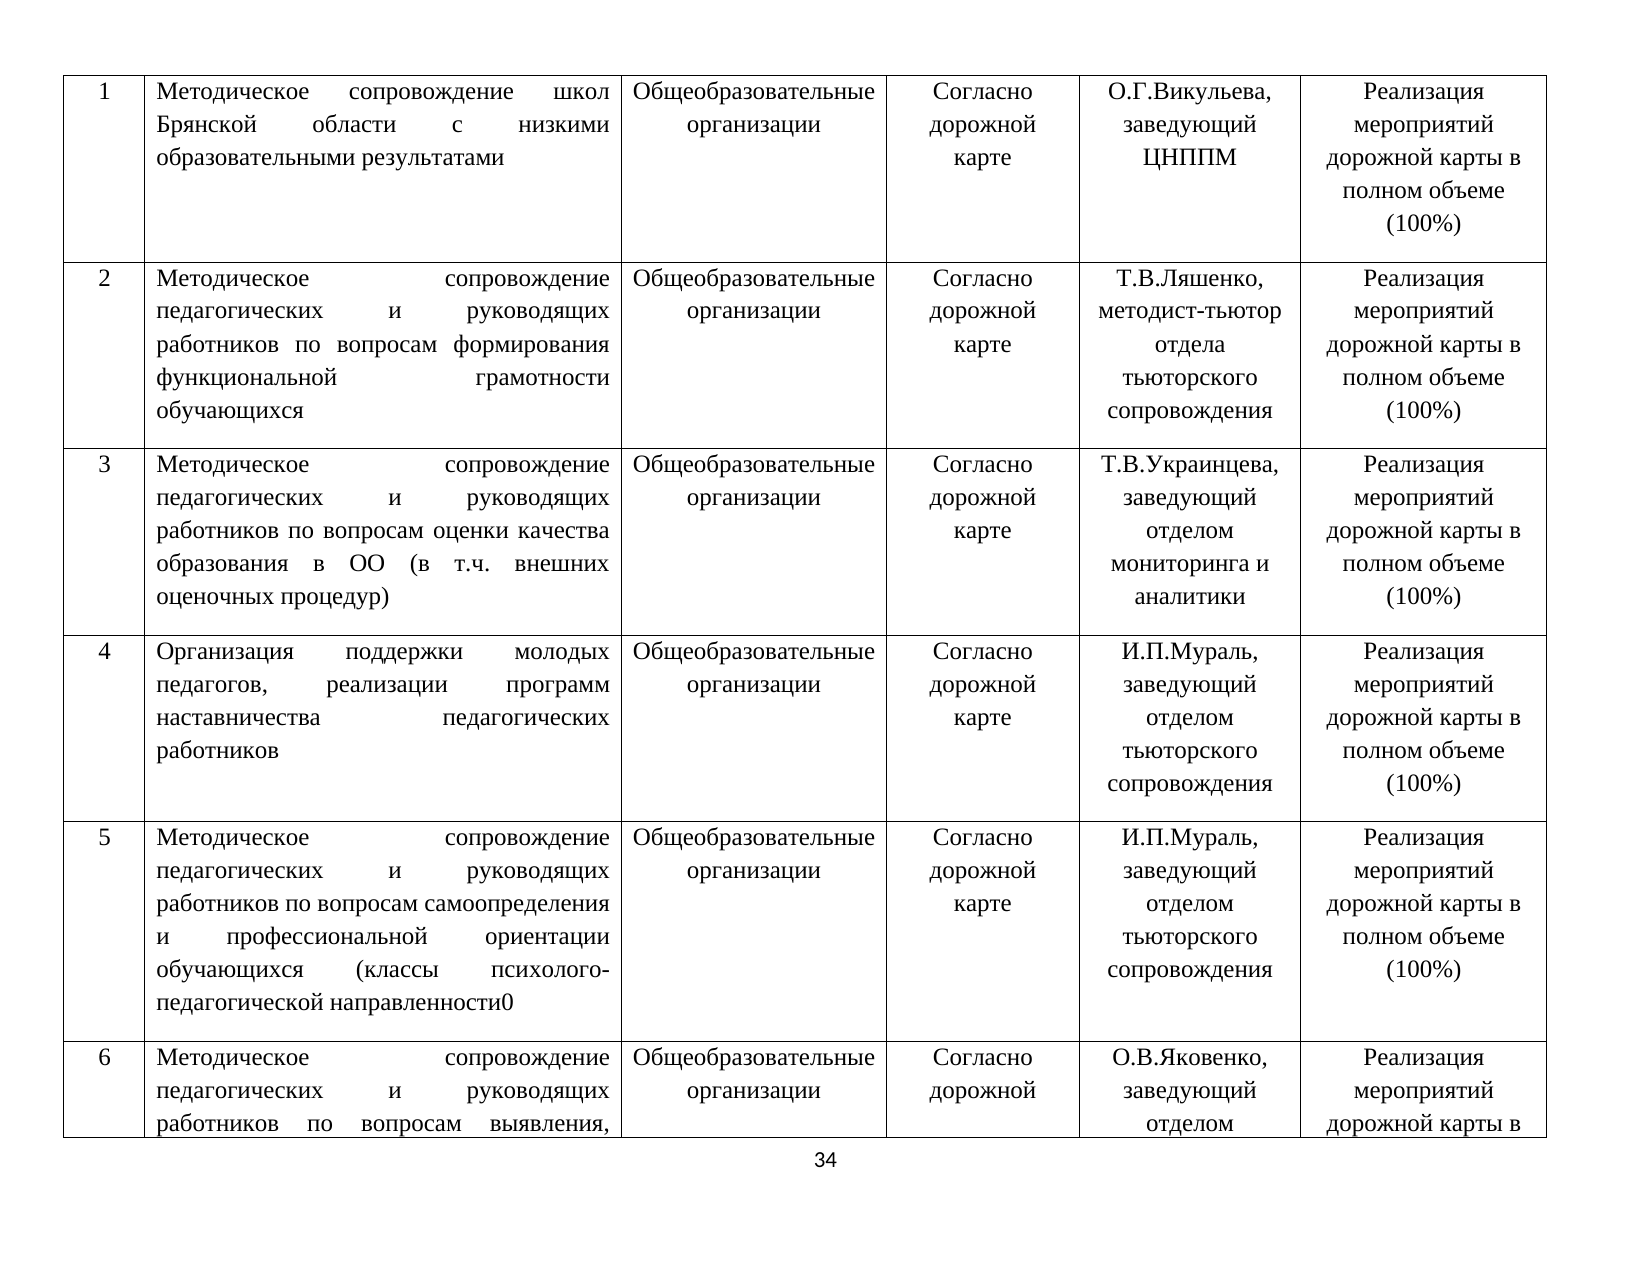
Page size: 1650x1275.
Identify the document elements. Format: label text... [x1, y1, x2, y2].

table_cell Реализация мероприятий дорожной карты в полном объеме (100%) [1301, 76, 1546, 262]
table_cell Согласно дорожной карте [887, 822, 1079, 1041]
table_cell О.Г.Викульева, заведующий ЦНППМ [1080, 76, 1300, 262]
table_cell 5 [64, 822, 144, 1041]
table_cell Общеобразовательные организации [622, 636, 886, 821]
table_cell 3 [64, 449, 144, 635]
table_cell 1 [64, 76, 144, 262]
table_cell Т.В.Украинцева, заведующий отделом мониторинга и аналитики [1080, 449, 1300, 635]
table_cell Методическое сопровождение школ Брянской области с низкими образовательными результатами [145, 76, 621, 262]
table_cell 4 [64, 636, 144, 821]
table_cell Общеобразовательные организации [622, 822, 886, 1041]
table_cell И.П.Мураль, заведующий отделом тьюторского сопровождения [1080, 636, 1300, 821]
table_cell Согласно дорожной карте [887, 263, 1079, 448]
table_cell Общеобразовательные организации [622, 449, 886, 635]
table_cell Реализация мероприятий дорожной карты в полном объеме (100%) [1301, 822, 1546, 1041]
table_cell Реализация мероприятий дорожной карты в полном объеме (100%) [1301, 636, 1546, 821]
table_cell 2 [64, 263, 144, 448]
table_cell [1080, 1042, 1300, 1137]
table_cell Методическое сопровождение педагогических и руководящих работников по вопросам самоопределения и профессиональной ориентации обучающихся (классы психолого-педагогической направленности0 [145, 822, 621, 1041]
table_cell Реализация мероприятий дорожной карты в полном объеме (100%) [1301, 263, 1546, 448]
table_cell И.П.Мураль, заведующий отделом тьюторского сопровождения [1080, 822, 1300, 1041]
table_cell Организация поддержки молодых педагогов, реализации программ наставничества педагогических работников [145, 636, 621, 821]
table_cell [887, 1042, 1079, 1137]
table_cell Общеобразовательные организации [622, 263, 886, 448]
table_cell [622, 1042, 886, 1137]
table_cell Согласно дорожной карте [887, 636, 1079, 821]
table_cell 6 [64, 1042, 144, 1137]
table_cell Согласно дорожной карте [887, 76, 1079, 262]
table_cell Реализация мероприятий дорожной карты в полном объеме (100%) [1301, 449, 1546, 635]
table_cell Методическое сопровождение педагогических и руководящих работников по вопросам формирования функциональной грамотности обучающихся [145, 263, 621, 448]
table_cell Общеобразовательные организации [622, 76, 886, 262]
table_cell Согласно дорожной карте [887, 449, 1079, 635]
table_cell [1301, 1042, 1546, 1137]
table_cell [145, 1042, 621, 1137]
table_cell Т.В.Ляшенко, методист-тьютор отдела тьюторского сопровождения [1080, 263, 1300, 448]
table_cell Методическое сопровождение педагогических и руководящих работников по вопросам оценки качества образования в ОО (в т.ч. внешних оценочных процедур) [145, 449, 621, 635]
